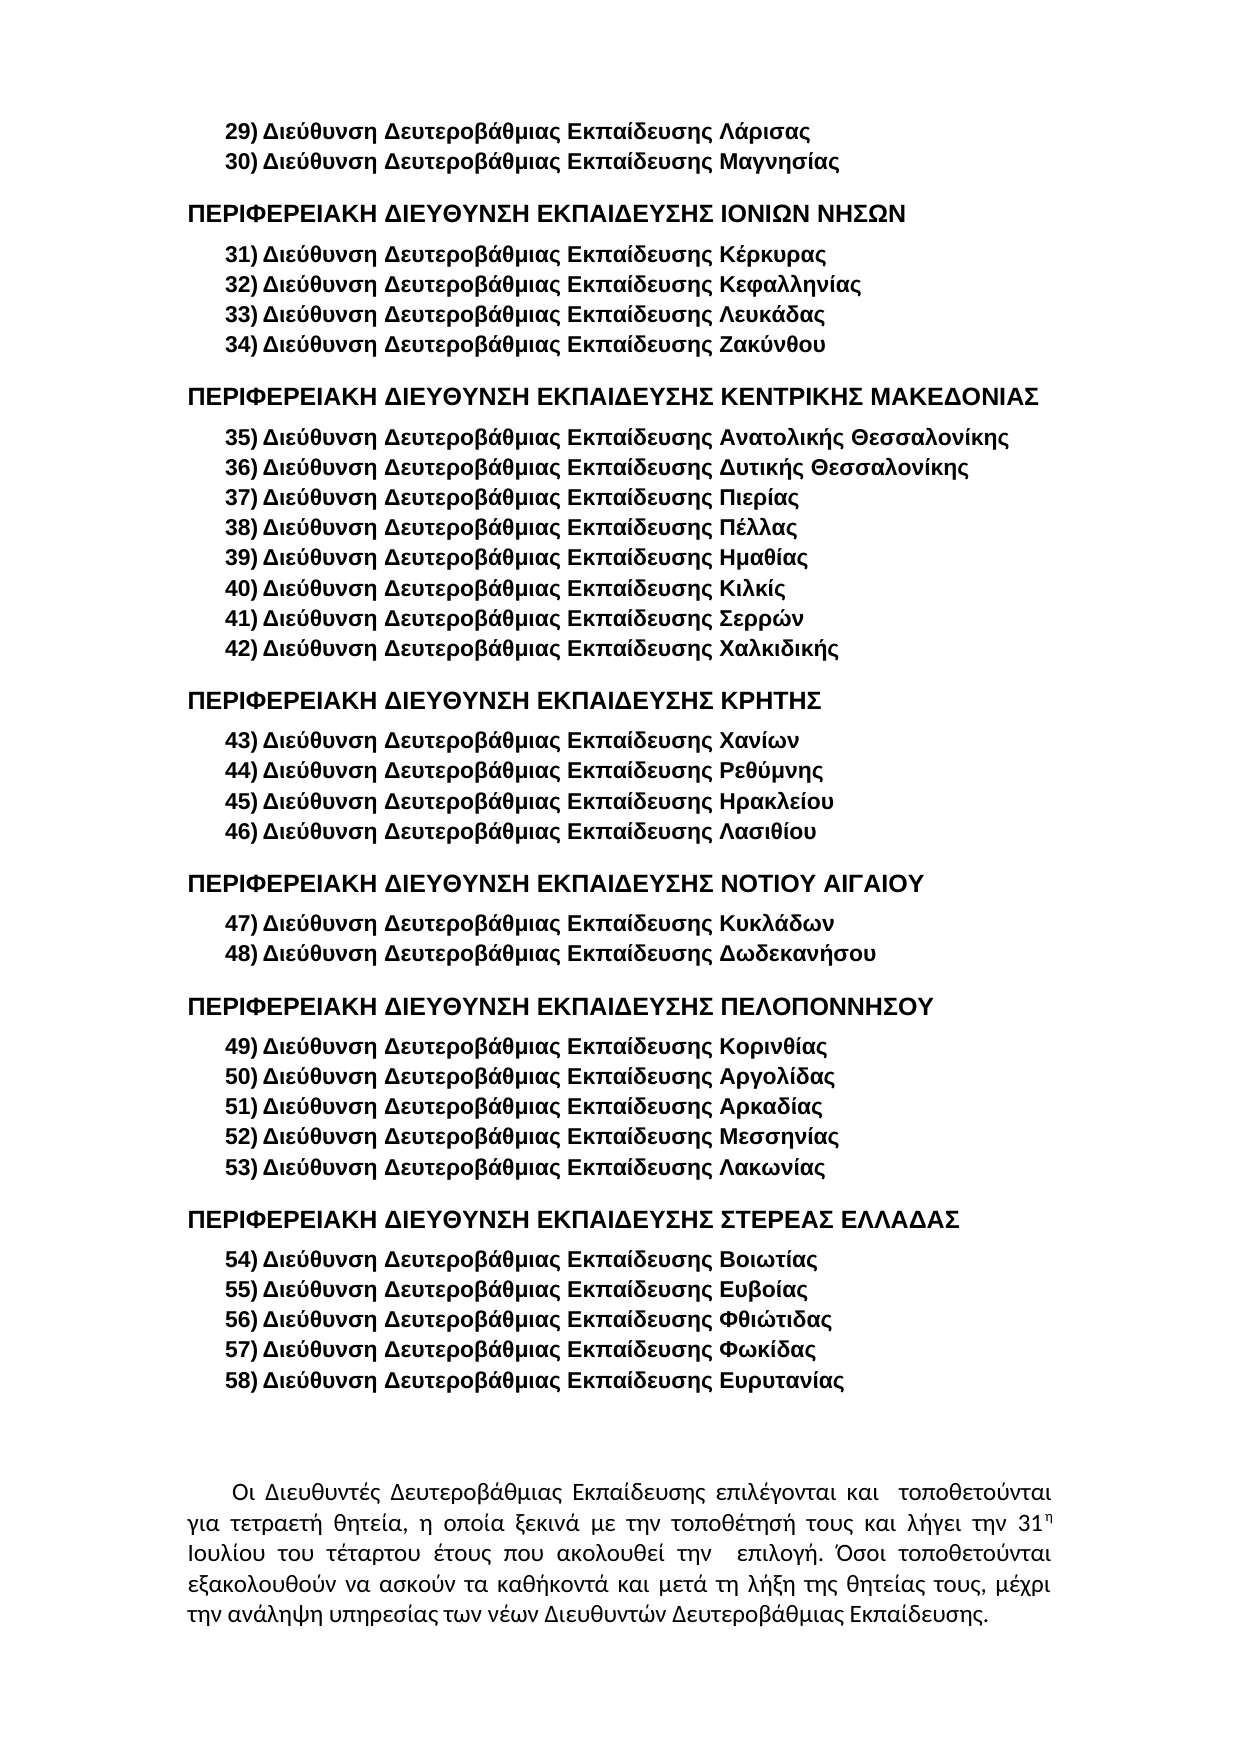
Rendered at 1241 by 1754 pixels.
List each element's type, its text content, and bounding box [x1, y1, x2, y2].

list Διεύθυνση Δευτεροβάθμιας Εκπαίδευσης Ανατολικής Θεσσαλονίκης [225, 423, 1053, 450]
list Διεύθυνση Δευτεροβάθμιας Εκπαίδευσης Αργολίδας [225, 1063, 1053, 1089]
list Διεύθυνση Δευτεροβάθμιας Εκπαίδευσης Βοιωτίας [225, 1246, 1053, 1272]
list Διεύθυνση Δευτεροβάθμιας Εκπαίδευσης Κυκλάδων [225, 910, 1053, 937]
text ΠΕΡΙΦΕΡΕΙΑΚΗ ΔΙΕΥΘΥΝΣΗ ΕΚΠΑΙΔΕΥΣΗΣ ΠΕΛΟΠΟΝΝΗΣΟΥ [187, 991, 1053, 1020]
list Διεύθυνση Δευτεροβάθμιας Εκπαίδευσης Ζακύνθου [225, 331, 1053, 358]
list Διεύθυνση Δευτεροβάθμιας Εκπαίδευσης Πέλλας [225, 514, 1053, 541]
list Διεύθυνση Δευτεροβάθμιας Εκπαίδευσης Λευκάδας [225, 301, 1053, 327]
list Διεύθυνση Δευτεροβάθμιας Εκπαίδευσης Δυτικής Θεσσαλονίκης [225, 454, 1053, 480]
list Διεύθυνση Δευτεροβάθμιας Εκπαίδευσης Σερρών [225, 605, 1053, 631]
text ΠΕΡΙΦΕΡΕΙΑΚΗ ΔΙΕΥΘΥΝΣΗ ΕΚΠΑΙΔΕΥΣΗΣ ΝΟΤΙΟΥ ΑΙΓΑΙΟΥ [187, 869, 1053, 898]
text ΠΕΡΙΦΕΡΕΙΑΚΗ ΔΙΕΥΘΥΝΣΗ ΕΚΠΑΙΔΕΥΣΗΣ ΚΡΗΤΗΣ [187, 686, 1053, 715]
list Διεύθυνση Δευτεροβάθμιας Εκπαίδευσης Λασιθίου [225, 818, 1053, 844]
list Διεύθυνση Δευτεροβάθμιας Εκπαίδευσης Κεφαλληνίας [225, 271, 1053, 297]
list Διεύθυνση Δευτεροβάθμιας Εκπαίδευσης Ευβοίας [225, 1276, 1053, 1302]
list Διεύθυνση Δευτεροβάθμιας Εκπαίδευσης Φθιώτιδας [225, 1306, 1053, 1333]
text ΠΕΡΙΦΕΡΕΙΑΚΗ ΔΙΕΥΘΥΝΣΗ ΕΚΠΑΙΔΕΥΣΗΣ ΚΕΝΤΡΙΚΗΣ ΜΑΚΕΔΟΝΙΑΣ [187, 382, 1053, 411]
list Διεύθυνση Δευτεροβάθμιας Εκπαίδευσης Λάρισας [225, 118, 1053, 144]
list Διεύθυνση Δευτεροβάθμιας Εκπαίδευσης Αρκαδίας [225, 1093, 1053, 1119]
list Διεύθυνση Δευτεροβάθμιας Εκπαίδευσης Ευρυτανίας [225, 1367, 1053, 1393]
list Διεύθυνση Δευτεροβάθμιας Εκπαίδευσης Ηρακλείου [225, 788, 1053, 814]
list Διεύθυνση Δευτεροβάθμιας Εκπαίδευσης Λακωνίας [225, 1153, 1053, 1180]
list Διεύθυνση Δευτεροβάθμιας Εκπαίδευσης Κορινθίας [225, 1033, 1053, 1059]
list Διεύθυνση Δευτεροβάθμιας Εκπαίδευσης Μαγνησίας [225, 148, 1053, 175]
text Οι Διευθυντές Δευτεροβάθμιας Εκπαίδευσης επιλέγονται και τοποθετούνται για τετραετή θητεία, η οποία ξεκινά με την τοποθέτησή τους και λήγει την 31η Ιουλίου του τέταρτου έτους που ακολουθεί την επιλογή. Όσοι τοποθετούνται εξακολουθούν να ασκούν τα καθήκοντά και μετά τη λήξη της θητείας τους, μέχρι την ανάληψη υπηρεσίας των νέων Διευθυντών Δευτεροβάθμιας Εκπαίδευσης. [187, 1476, 1053, 1629]
list Διεύθυνση Δευτεροβάθμιας Εκπαίδευσης Ρεθύμνης [225, 757, 1053, 784]
list Διεύθυνση Δευτεροβάθμιας Εκπαίδευσης Χαλκιδικής [225, 635, 1053, 661]
list Διεύθυνση Δευτεροβάθμιας Εκπαίδευσης Δωδεκανήσου [225, 940, 1053, 967]
list Διεύθυνση Δευτεροβάθμιας Εκπαίδευσης Κιλκίς [225, 574, 1053, 601]
list Διεύθυνση Δευτεροβάθμιας Εκπαίδευσης Κέρκυρας [225, 241, 1053, 267]
list Διεύθυνση Δευτεροβάθμιας Εκπαίδευσης Φωκίδας [225, 1336, 1053, 1363]
text ΠΕΡΙΦΕΡΕΙΑΚΗ ΔΙΕΥΘΥΝΣΗ ΕΚΠΑΙΔΕΥΣΗΣ ΙΟΝΙΩΝ ΝΗΣΩΝ [187, 199, 1053, 228]
list Διεύθυνση Δευτεροβάθμιας Εκπαίδευσης Πιερίας [225, 484, 1053, 510]
text ΠΕΡΙΦΕΡΕΙΑΚΗ ΔΙΕΥΘΥΝΣΗ ΕΚΠΑΙΔΕΥΣΗΣ ΣΤΕΡΕΑΣ ΕΛΛΑΔΑΣ [187, 1204, 1053, 1233]
list Διεύθυνση Δευτεροβάθμιας Εκπαίδευσης Χανίων [225, 727, 1053, 754]
list Διεύθυνση Δευτεροβάθμιας Εκπαίδευσης Ημαθίας [225, 544, 1053, 571]
list Διεύθυνση Δευτεροβάθμιας Εκπαίδευσης Μεσσηνίας [225, 1123, 1053, 1150]
